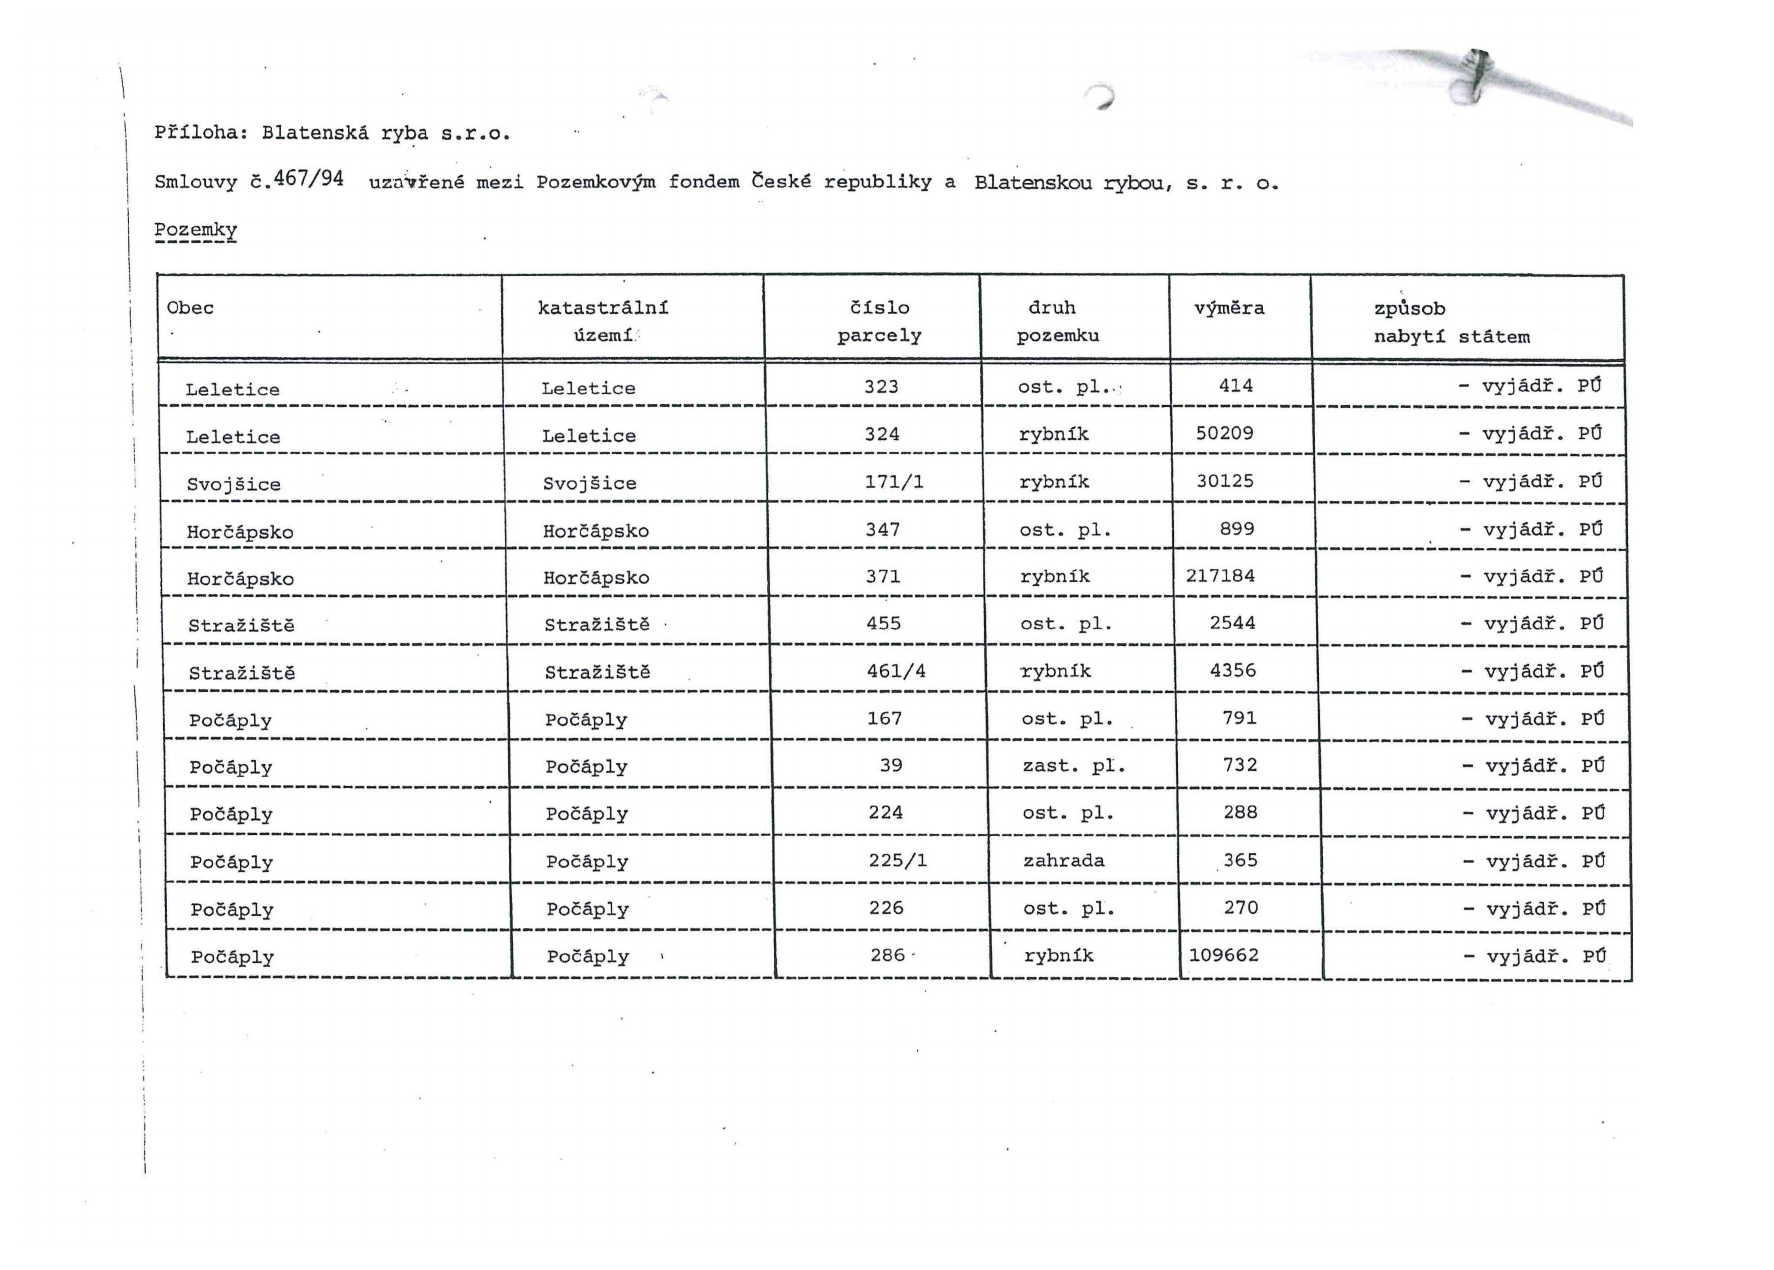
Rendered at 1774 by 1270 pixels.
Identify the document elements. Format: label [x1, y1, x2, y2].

picture [23, 10, 1634, 1248]
